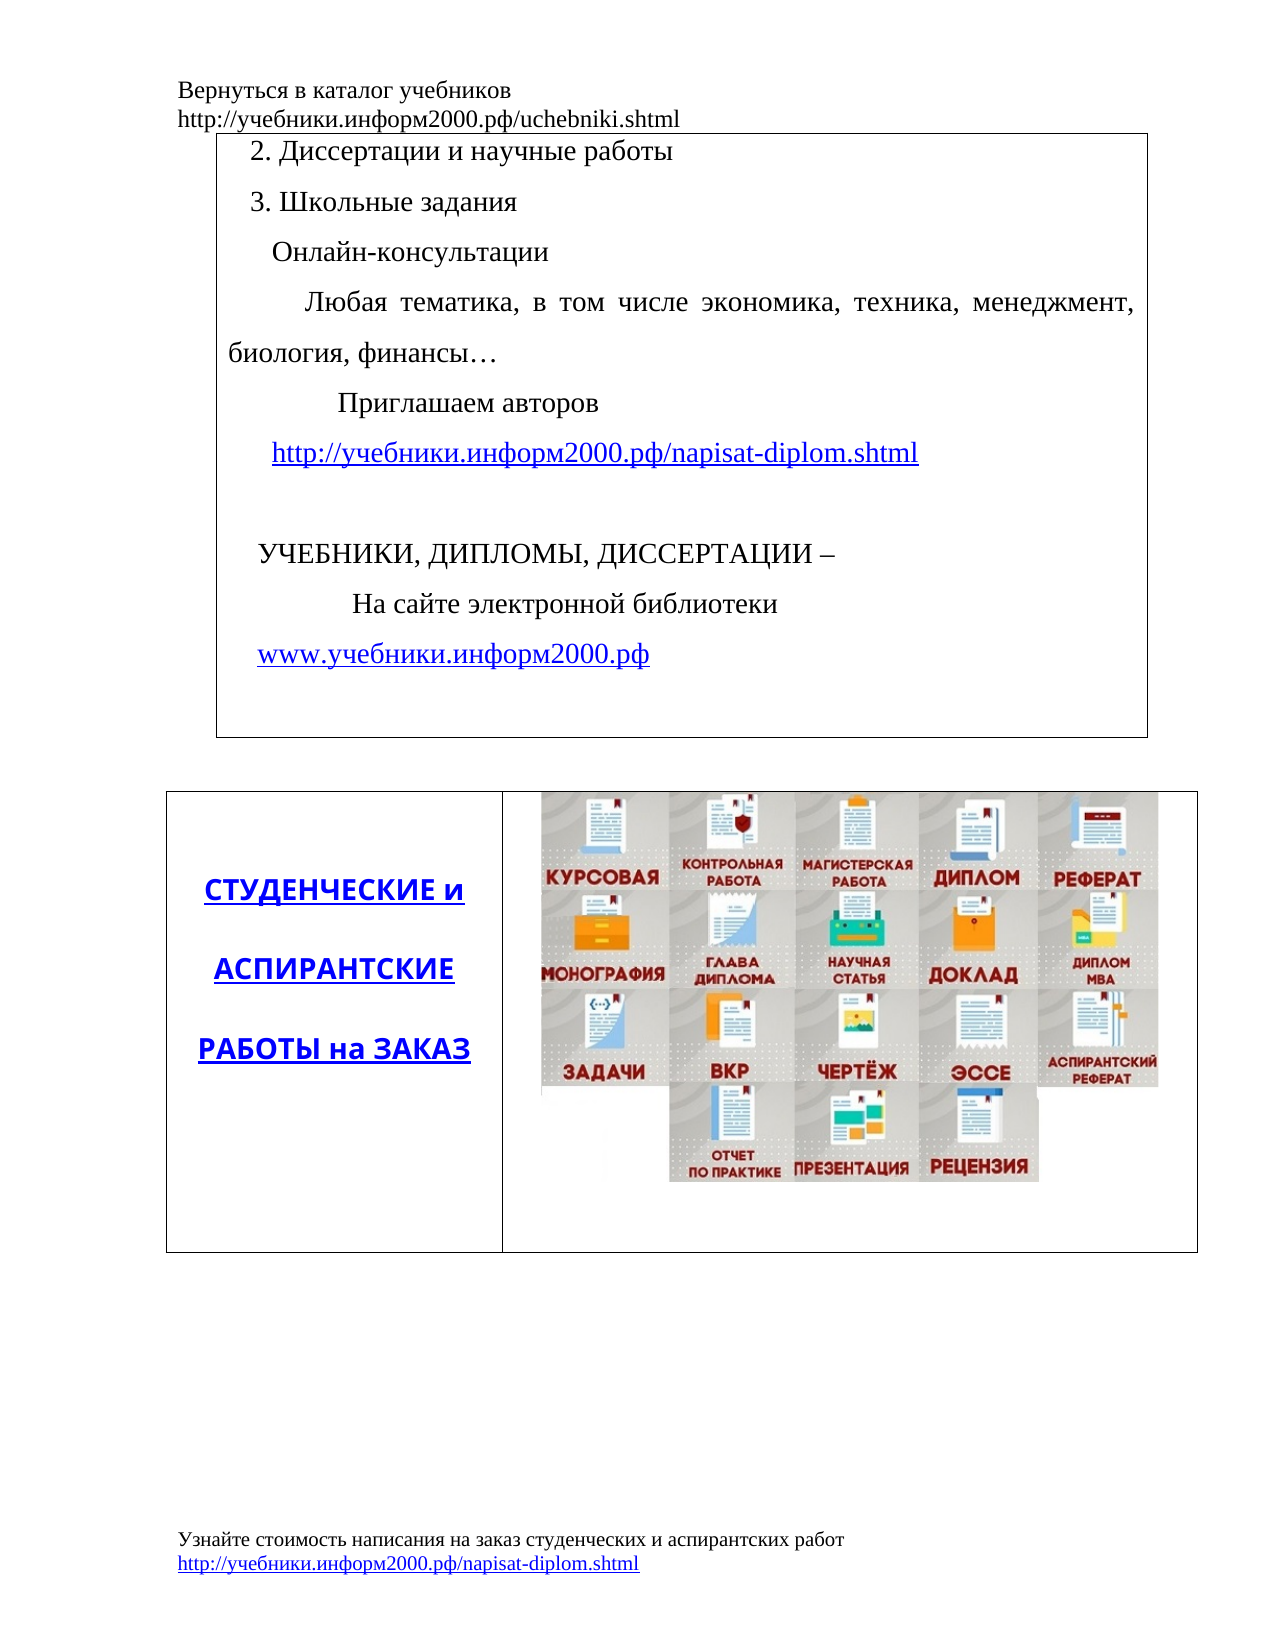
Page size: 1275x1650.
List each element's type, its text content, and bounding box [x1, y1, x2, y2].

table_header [217, 134, 1147, 737]
picture [541, 792, 1159, 1182]
table_header [503, 792, 1197, 1252]
table_header СТУДЕНЧЕСКИЕ и АСПИРАНТСКИЕ РАБОТЫ на ЗАКАЗ [167, 792, 502, 1252]
